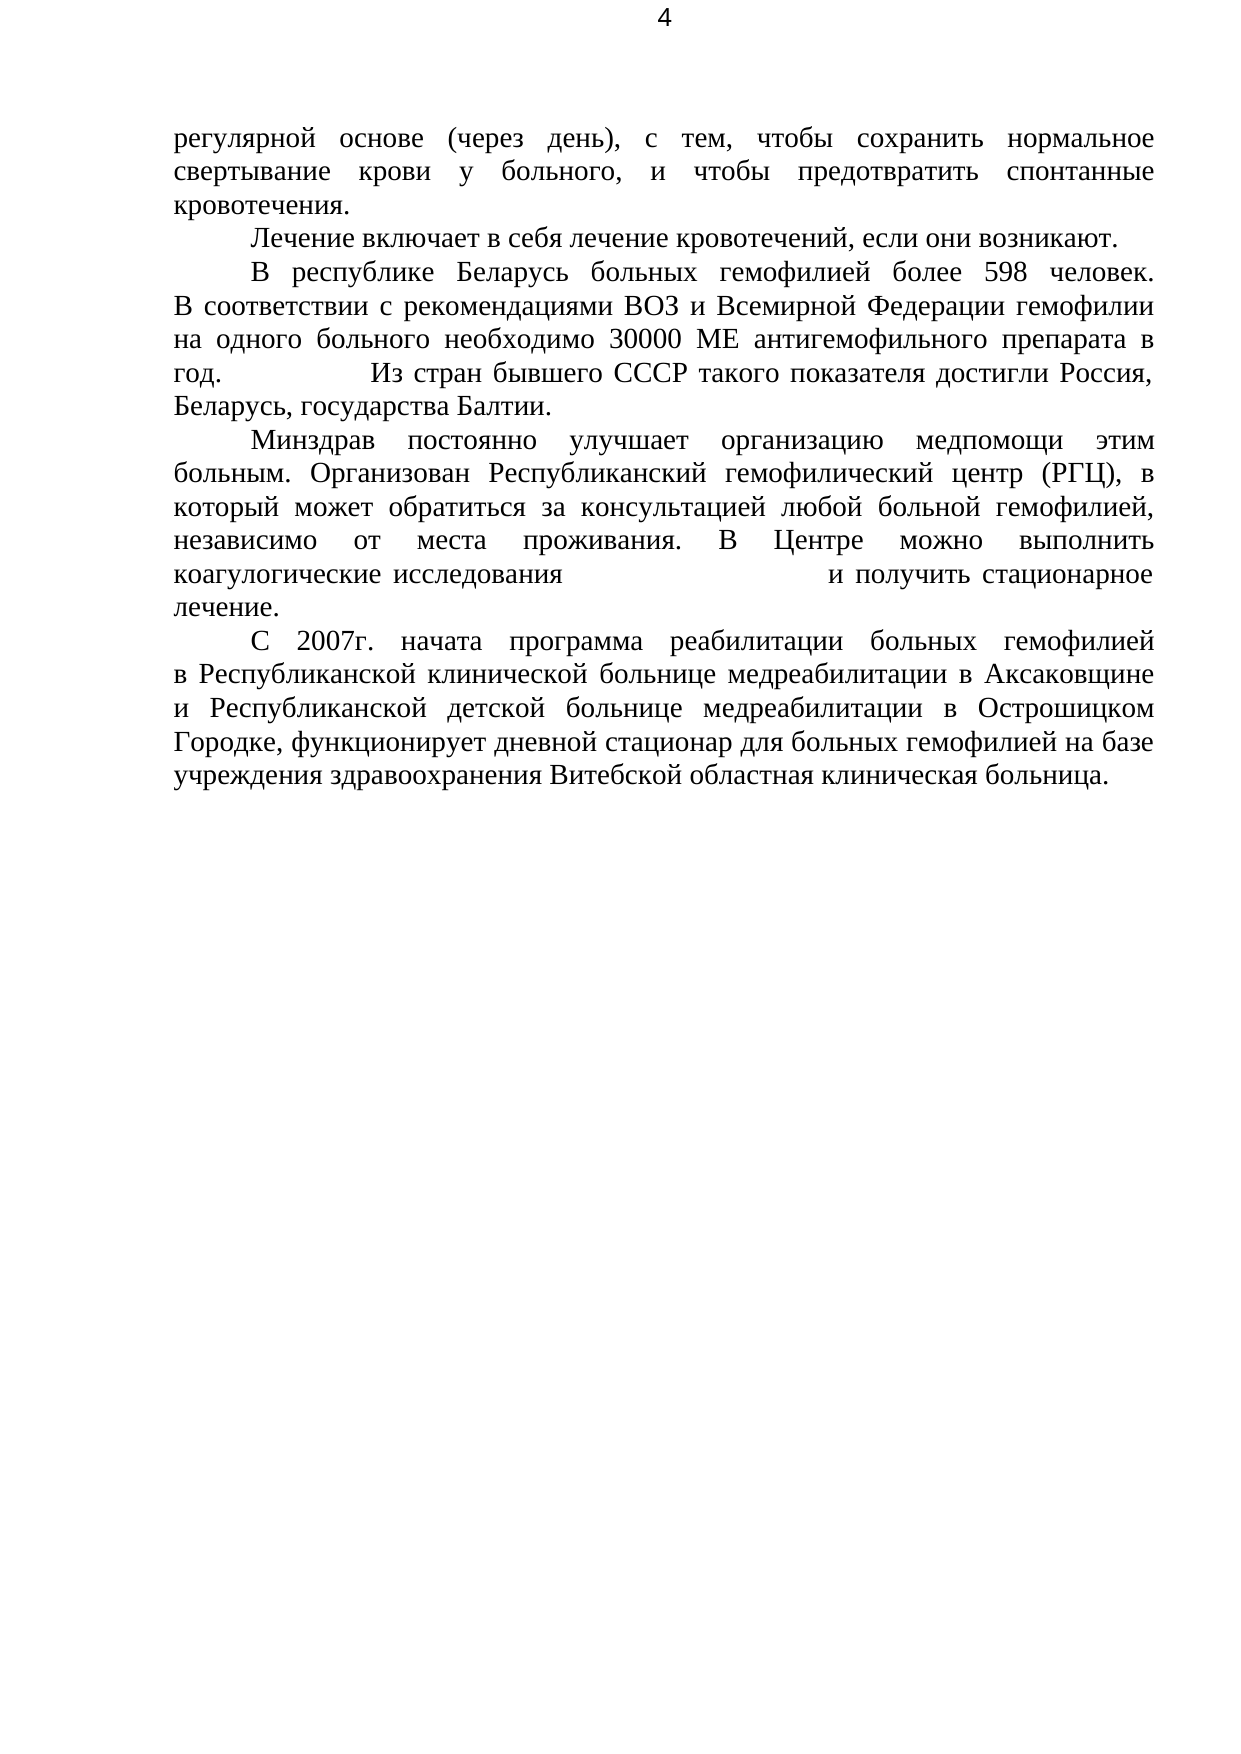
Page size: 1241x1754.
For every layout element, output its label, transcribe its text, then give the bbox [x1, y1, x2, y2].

text В республике Беларусь больных гемофилией более 598 человек. В соответствии с рекомендациями ВОЗ и Всемирной Федерации гемофилии на одного больного необходимо 30000 МЕ антигемофильного препарата в год. Из стран бывшего СССР такого показателя достигли Россия, Беларусь, государства Балтии. [173, 254, 1155, 422]
text Лечение включает в себя лечение кровотечений, если они возникают. [173, 221, 1155, 254]
text Минздрав постоянно улучшает организацию медпомощи этим больным. Организован Республиканский гемофилический центр (РГЦ), в который может обратиться за консультацией любой больной гемофилией, независимо от места проживания. В Центре можно выполнить коагулогические исследования и получить стационарное лечение. [173, 422, 1155, 623]
text С 2007г. начата программа реабилитации больных гемофилией в Республиканской клинической больнице медреабилитации в Аксаковщине и Республиканской детской больнице медреабилитации в Острошицком Городке, функционирует дневной стационар для больных гемофилией на базе учреждения здравоохранения Витебской областная клиническая больница. [173, 623, 1155, 791]
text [173, 120, 1155, 221]
